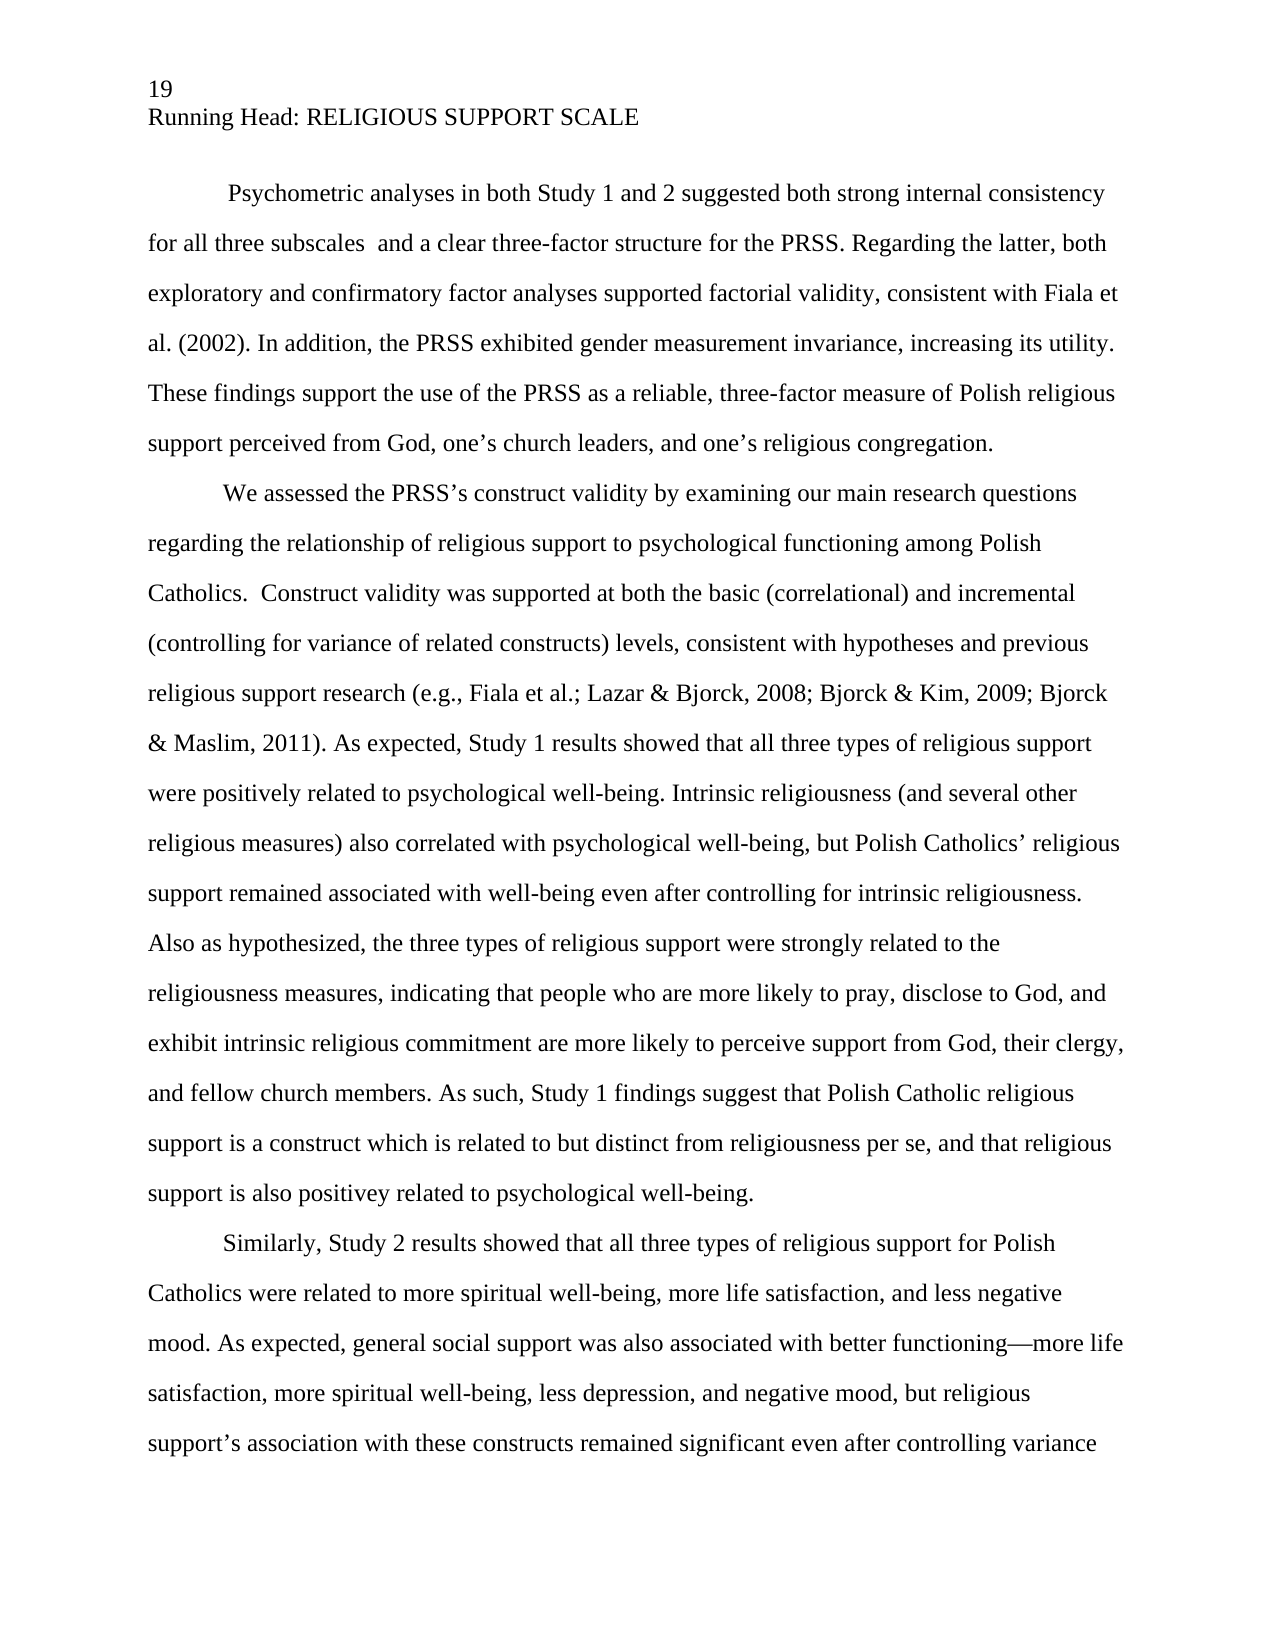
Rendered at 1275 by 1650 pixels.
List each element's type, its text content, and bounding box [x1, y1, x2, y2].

text Psychometric analyses in both Study 1 and 2 suggested both strong internal consistency for all three subscales and a clear three-factor structure for the PRSS. Regarding the latter, both exploratory and confirmatory factor analyses supported factorial validity, consistent with Fiala et al. (2002). In addition, the PRSS exhibited gender measurement invariance, increasing its utility. These findings support the use of the PRSS as a reliable, three-factor measure of Polish religious support perceived from God, one’s church leaders, and one’s religious congregation. [148, 162, 1127, 462]
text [148, 1212, 1127, 1462]
text We assessed the PRSS’s construct validity by examining our main research questions regarding the relationship of religious support to psychological functioning among Polish Catholics. Construct validity was supported at both the basic (correlational) and incremental (controlling for variance of related constructs) levels, consistent with hypotheses and previous religious support research (e.g., Fiala et al.; Lazar & Bjorck, 2008; Bjorck & Kim, 2009; Bjorck & Maslim, 2011). As expected, Study 1 results showed that all three types of religious support were positively related to psychological well-being. Intrinsic religiousness (and several other religious measures) also correlated with psychological well-being, but Polish Catholics’ religious support remained associated with well-being even after controlling for intrinsic religiousness. Also as hypothesized, the three types of religious support were strongly related to the religiousness measures, indicating that people who are more likely to pray, disclose to God, and exhibit intrinsic religious commitment are more likely to perceive support from God, their clergy, and fellow church members. As such, Study 1 findings suggest that Polish Catholic religious support is a construct which is related to but distinct from religiousness per se, and that religious support is also positivey related to psychological well-being. [148, 462, 1127, 1212]
